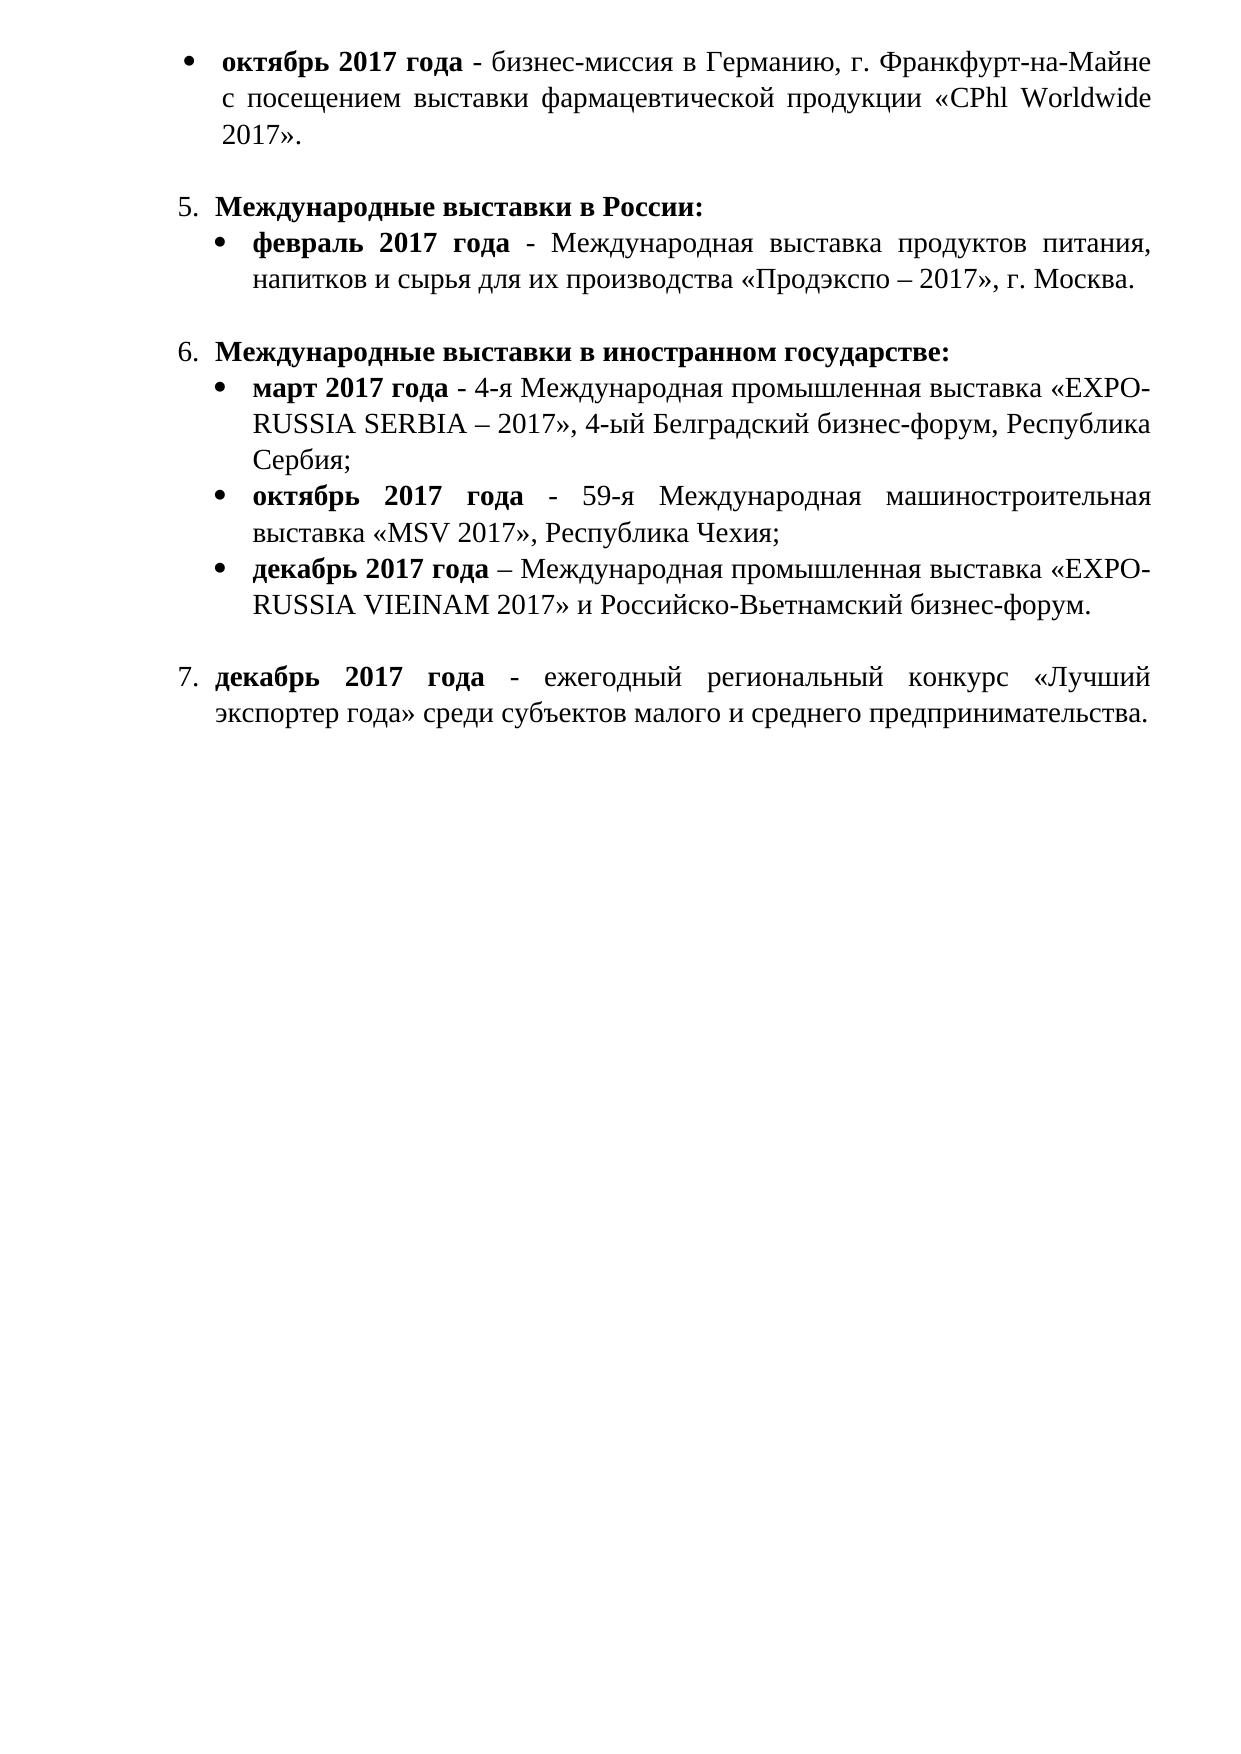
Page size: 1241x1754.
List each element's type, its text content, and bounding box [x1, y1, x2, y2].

list октябрь 2017 года - бизнес-миссия в Германию, г. Франкфурт-на-Майне с посещением выставки фармацевтической продукции «CPhl Worldwide 2017». [184, 44, 1152, 150]
list декабрь 2017 года – Международная промышленная выставка «EXPO-RUSSIA VIEINAM 2017» и Российско-Вьетнамский бизнес-форум. [215, 551, 1152, 621]
list октябрь 2017 года - 59-я Международная машиностроительная выставка «MSV 2017», Республика Чехия; [215, 478, 1152, 548]
list февраль 2017 года - Международная выставка продуктов питания, напитков и сырья для их производства «Продэкспо – 2017», г. Москва. [215, 225, 1152, 295]
list Международные выставки в России: [177, 189, 1152, 223]
list март 2017 года - 4-я Международная промышленная выставка «EXPO-RUSSIA SERBIA – 2017», 4-ый Белградский бизнес-форум, Республика Сербия; [215, 370, 1152, 476]
list декабрь 2017 года - ежегодный региональный конкурс «Лучший экспортер года» среди субъектов малого и среднего предпринимательства. [177, 659, 1152, 729]
list Международные выставки в иностранном государстве: [177, 334, 1152, 367]
